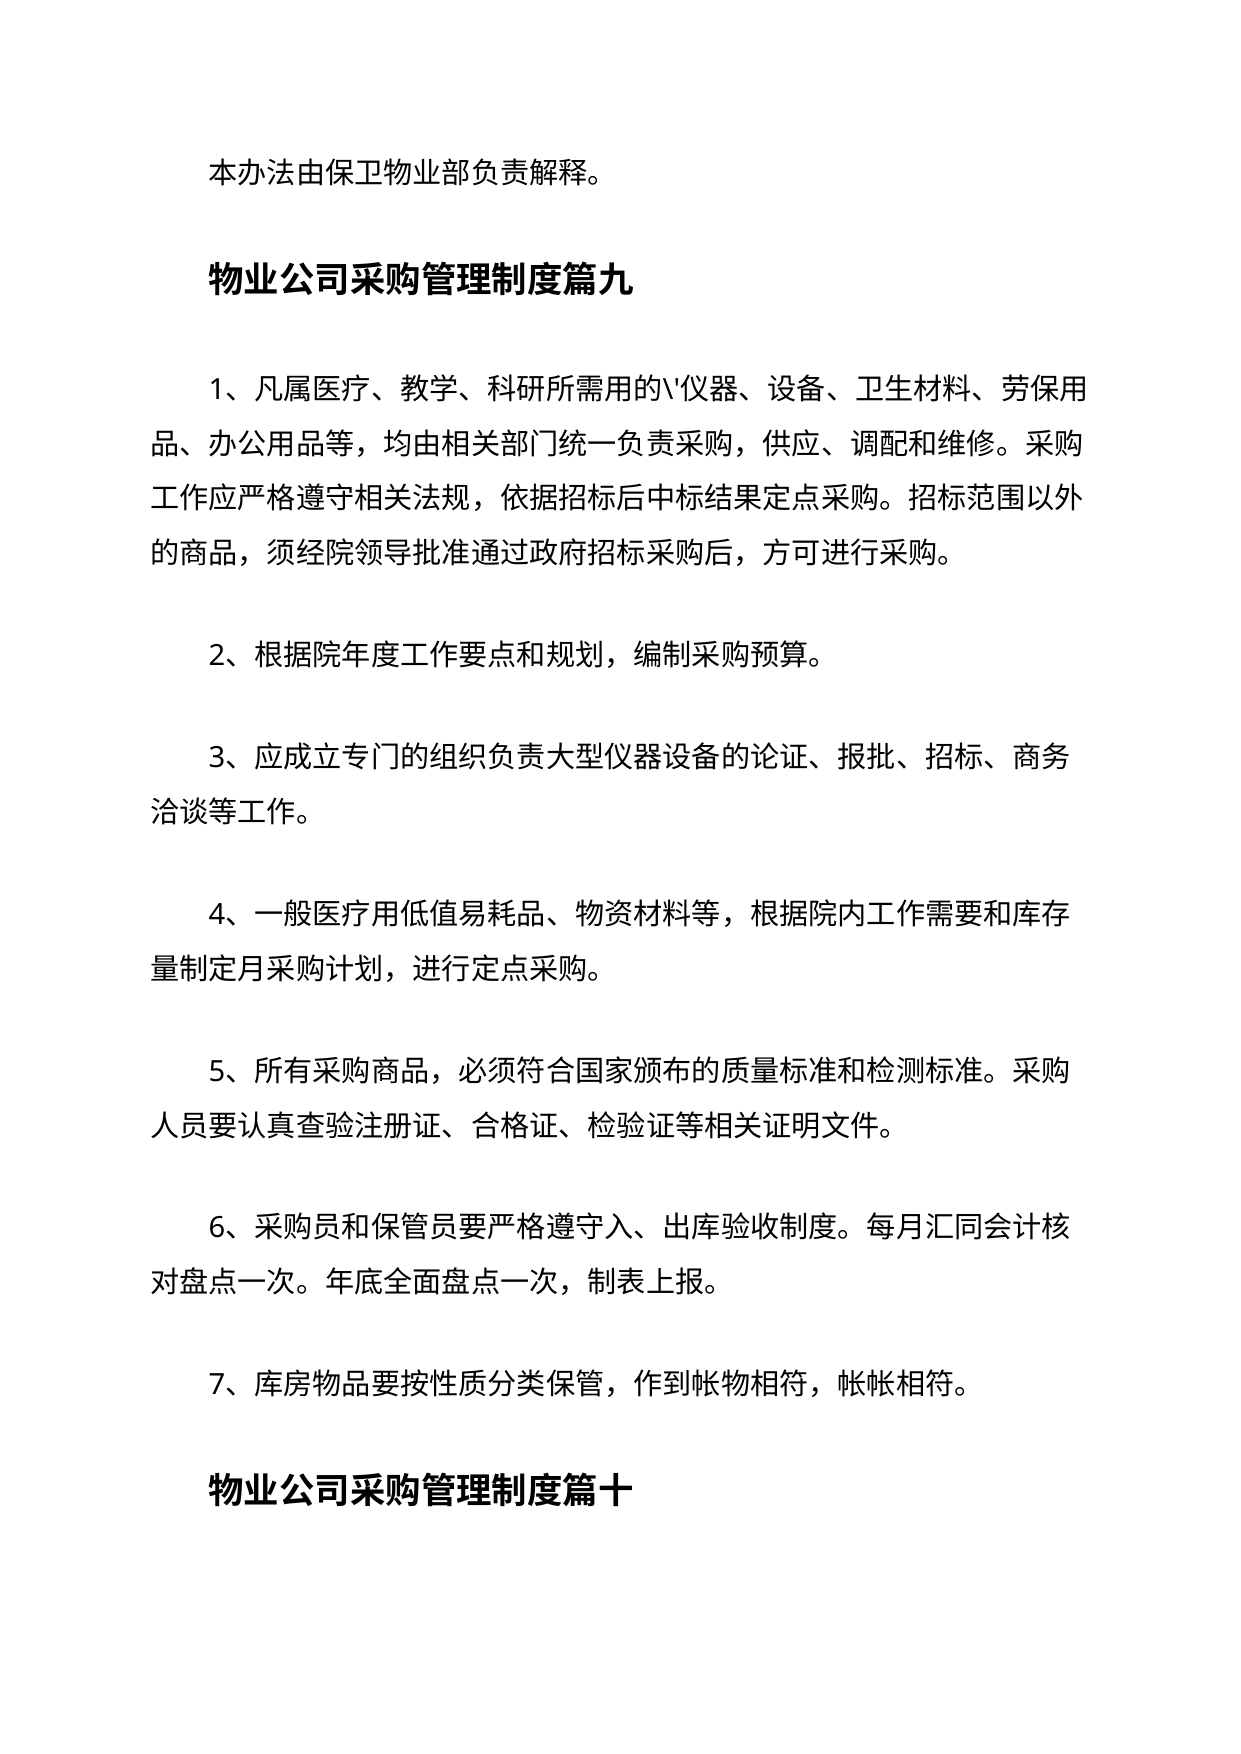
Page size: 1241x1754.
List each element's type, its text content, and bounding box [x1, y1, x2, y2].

text 5、所有采购商品，必须符合国家颁布的质量标准和检测标准。采购人员要认真查验注册证、合格证、检验证等相关证明文件。 [150, 1047, 1090, 1144]
text 7、库房物品要按性质分类保管，作到帐物相符，帐帐相符。 [150, 1361, 1090, 1403]
text 2、根据院年度工作要点和规划，编制采购预算。 [150, 632, 1090, 674]
text 物业公司采购管理制度篇十 [150, 1463, 1090, 1514]
text 4、一般医疗用低值易耗品、物资材料等，根据院内工作需要和库存量制定月采购计划，进行定点采购。 [150, 891, 1090, 988]
text 本办法由保卫物业部负责解释。 [150, 150, 1090, 192]
text 3、应成立专门的组织负责大型仪器设备的论证、报批、招标、商务洽谈等工作。 [150, 734, 1090, 831]
text 物业公司采购管理制度篇九 [150, 252, 1090, 303]
text 1、凡属医疗、教学、科研所需用的\'仪器、设备、卫生材料、劳保用品、办公用品等，均由相关部门统一负责采购，供应、调配和维修。采购工作应严格遵守相关法规，依据招标后中标结果定点采购。招标范围以外的商品，须经院领导批准通过政府招标采购后，方可进行采购。 [150, 365, 1090, 572]
text 6、采购员和保管员要严格遵守入、出库验收制度。每月汇同会计核对盘点一次。年底全面盘点一次，制表上报。 [150, 1204, 1090, 1301]
